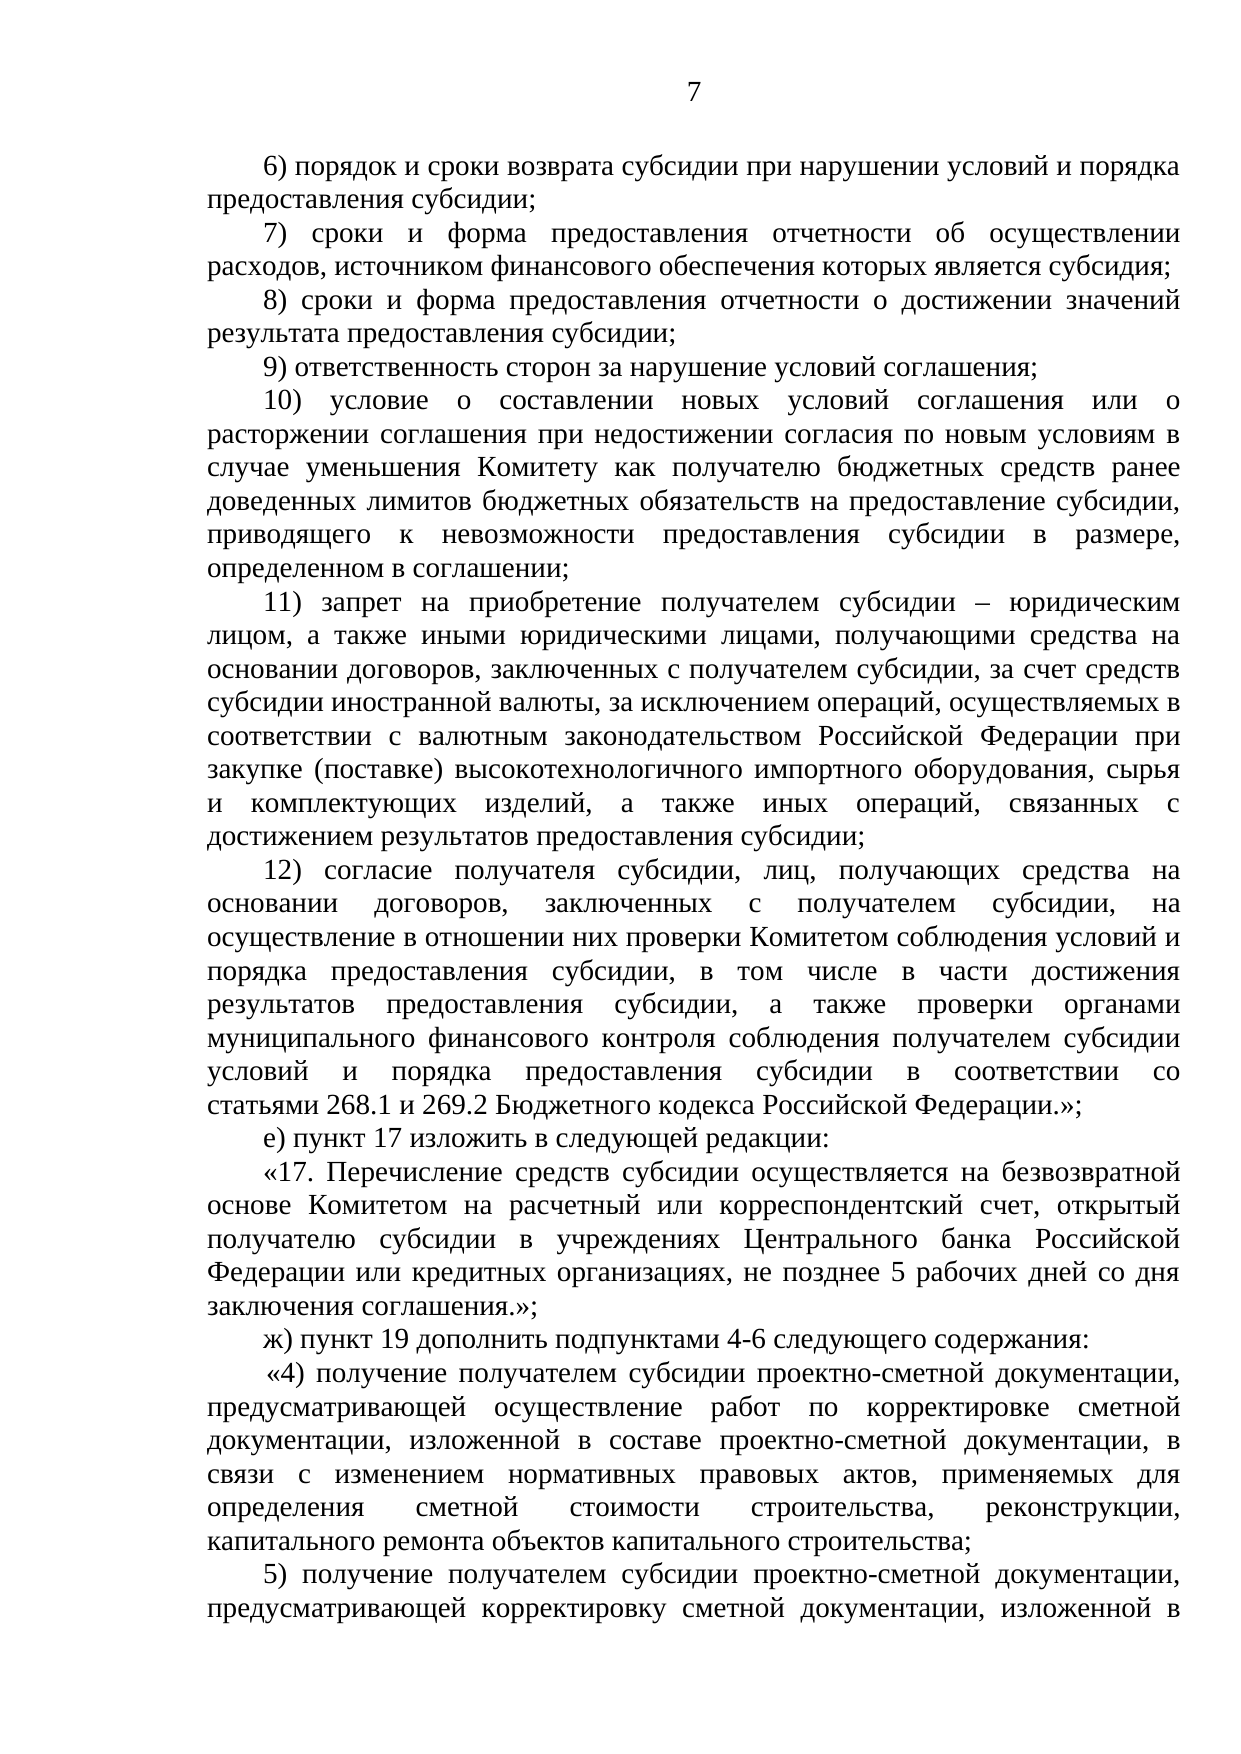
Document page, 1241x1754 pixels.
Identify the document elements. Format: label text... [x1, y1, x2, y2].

text «17. Перечисление средств субсидии осуществляется на безвозвратной основе Комитетом на расчетный или корреспондентский счет, открытый получателю субсидии в учреждениях Центрального банка Российской Федерации или кредитных организациях, не позднее 5 рабочих дней со дня заключения соглашения.»; [207, 1154, 1181, 1322]
text 6) порядок и сроки возврата субсидии при нарушении условий и порядка предоставления субсидии; [207, 148, 1181, 215]
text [207, 1556, 1181, 1623]
text 10) условие о составлении новых условий соглашения или о расторжении соглашения при недостижении согласия по новым условиям в случае уменьшения Комитету как получателю бюджетных средств ранее доведенных лимитов бюджетных обязательств на предоставление субсидии, приводящего к невозможности предоставления субсидии в размере, определенном в соглашении; [207, 382, 1181, 584]
text ж) пункт 19 дополнить подпунктами 4-6 следующего содержания: [207, 1322, 1181, 1355]
text 11) запрет на приобретение получателем субсидии – юридическим лицом, а также иными юридическими лицами, получающими средства на основании договоров, заключенных с получателем субсидии, за счет средств субсидии иностранной валюты, за исключением операций, осуществляемых в соответствии с валютным законодательством Российской Федерации при закупке (поставке) высокотехнологичного импортного оборудования, сырья и комплектующих изделий, а также иных операций, связанных с достижением результатов предоставления субсидии; [207, 584, 1181, 852]
text «4) получение получателем субсидии проектно-сметной документации, предусматривающей осуществление работ по корректировке сметной документации, изложенной в составе проектно-сметной документации, в связи с изменением нормативных правовых актов, применяемых для определения сметной стоимости строительства, реконструкции, капитального ремонта объектов капитального строительства; [207, 1355, 1181, 1556]
text 12) согласие получателя субсидии, лиц, получающих средства на основании договоров, заключенных с получателем субсидии, на осуществление в отношении них проверки Комитетом соблюдения условий и порядка предоставления субсидии, в том числе в части достижения результатов предоставления субсидии, а также проверки органами муниципального финансового контроля соблюдения получателем субсидии условий и порядка предоставления субсидии в соответствии со статьями 268.1 и 269.2 Бюджетного кодекса Российской Федерации.»; [207, 852, 1181, 1120]
text 7) сроки и форма предоставления отчетности об осуществлении расходов, источником финансового обеспечения которых является субсидия; [207, 215, 1181, 282]
text е) пункт 17 изложить в следующей редакции: [207, 1120, 1181, 1154]
text 9) ответственность сторон за нарушение условий соглашения; [207, 349, 1181, 382]
text 8) сроки и форма предоставления отчетности о достижении значений результата предоставления субсидии; [207, 282, 1181, 349]
